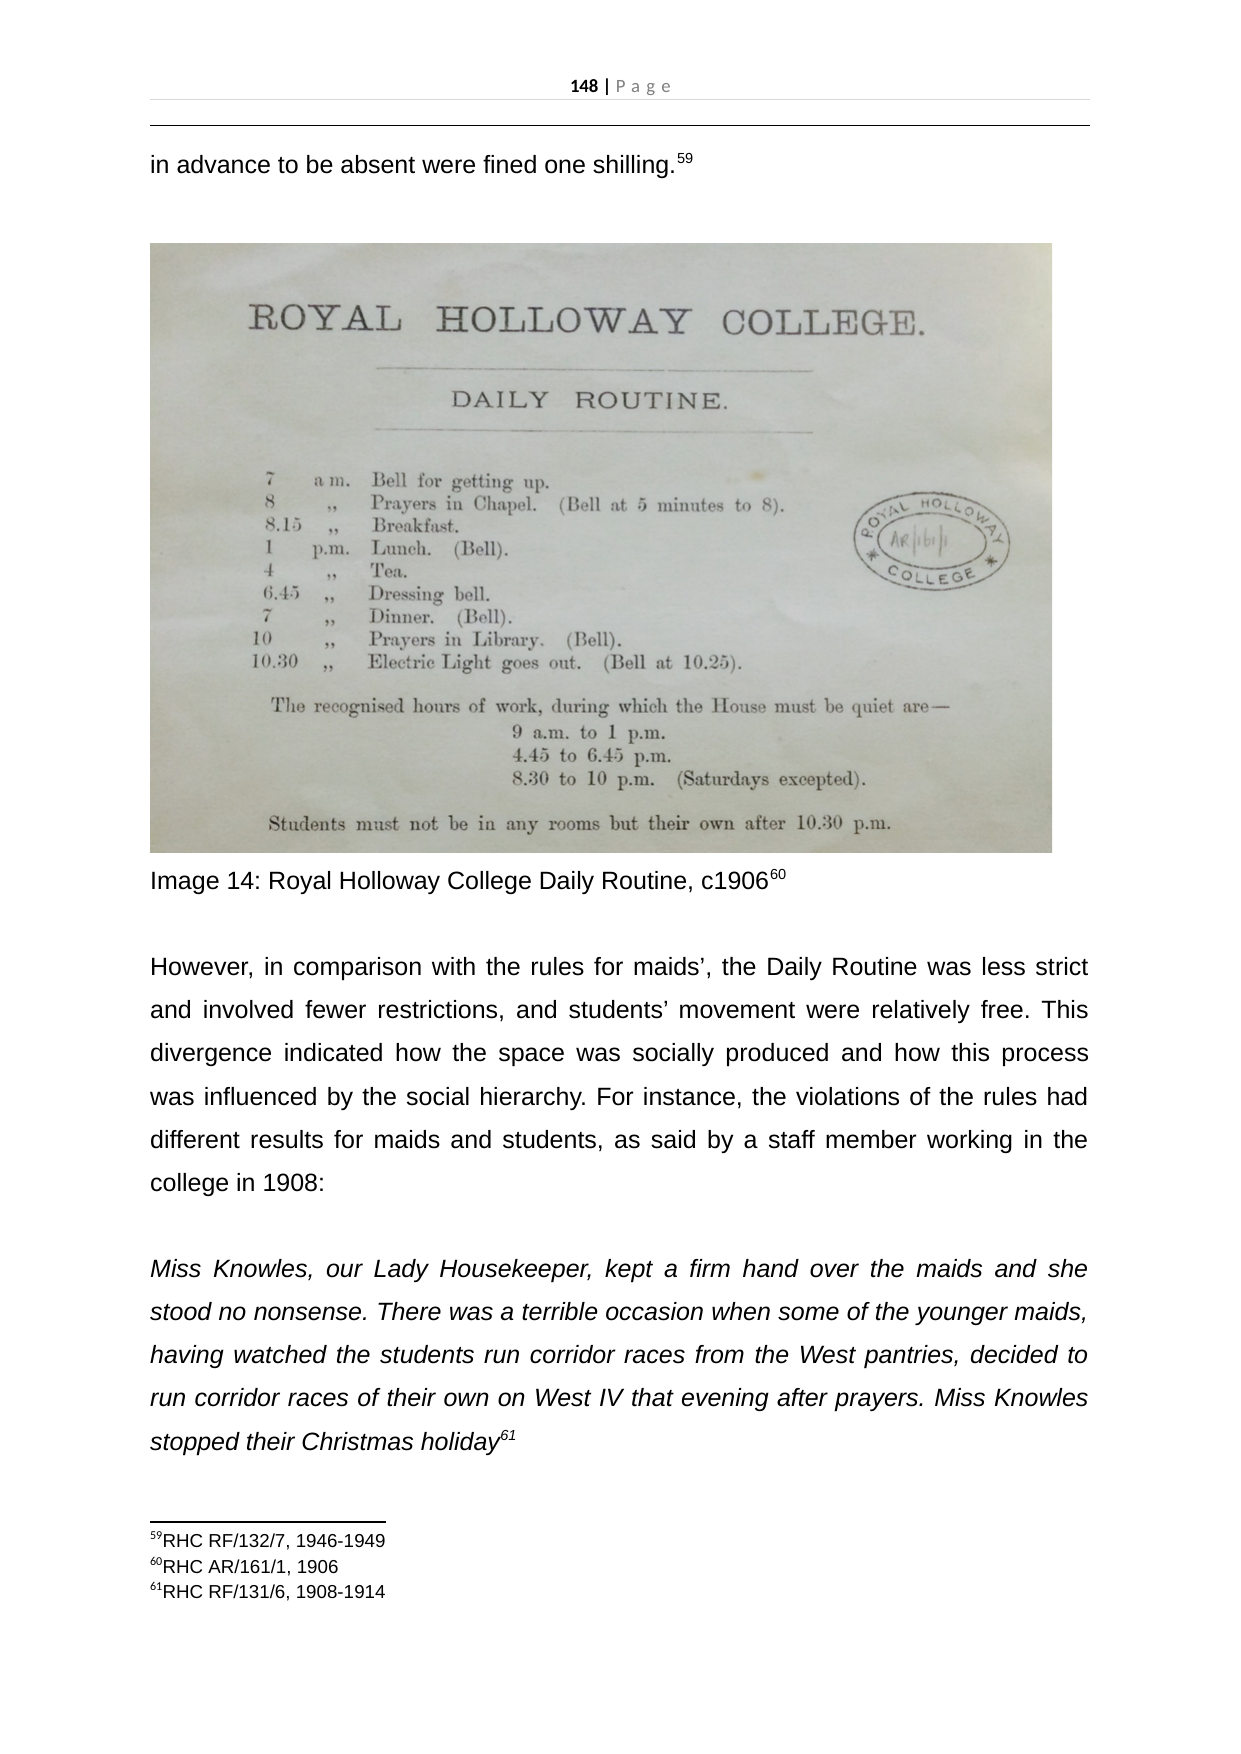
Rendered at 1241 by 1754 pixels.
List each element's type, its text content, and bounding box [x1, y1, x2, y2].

picture [150, 243, 1053, 853]
text Miss Knowles, our Lady Housekeeper, kept a firm hand over the maids and she stood no nonsense. There was a terrible occasion when some of the younger maids, having watched the students run corridor races from the West pantries, decided to run corridor races of their own on West IV that evening after prayers. Miss Knowles stopped their Christmas holiday [150, 1254, 1090, 1455]
text Image 14: Royal Holloway College Daily Routine, c1906 [150, 866, 1090, 894]
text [150, 150, 1090, 179]
text However, in comparison with the rules for maids’, the Daily Routine was less strict and involved fewer restrictions, and students’ movement were relatively free. This divergence indicated how the space was socially produced and how this process was influenced by the social hierarchy. For instance, the violations of the rules had different results for maids and students, as said by a staff member working in the college in 1908: [150, 952, 1090, 1196]
